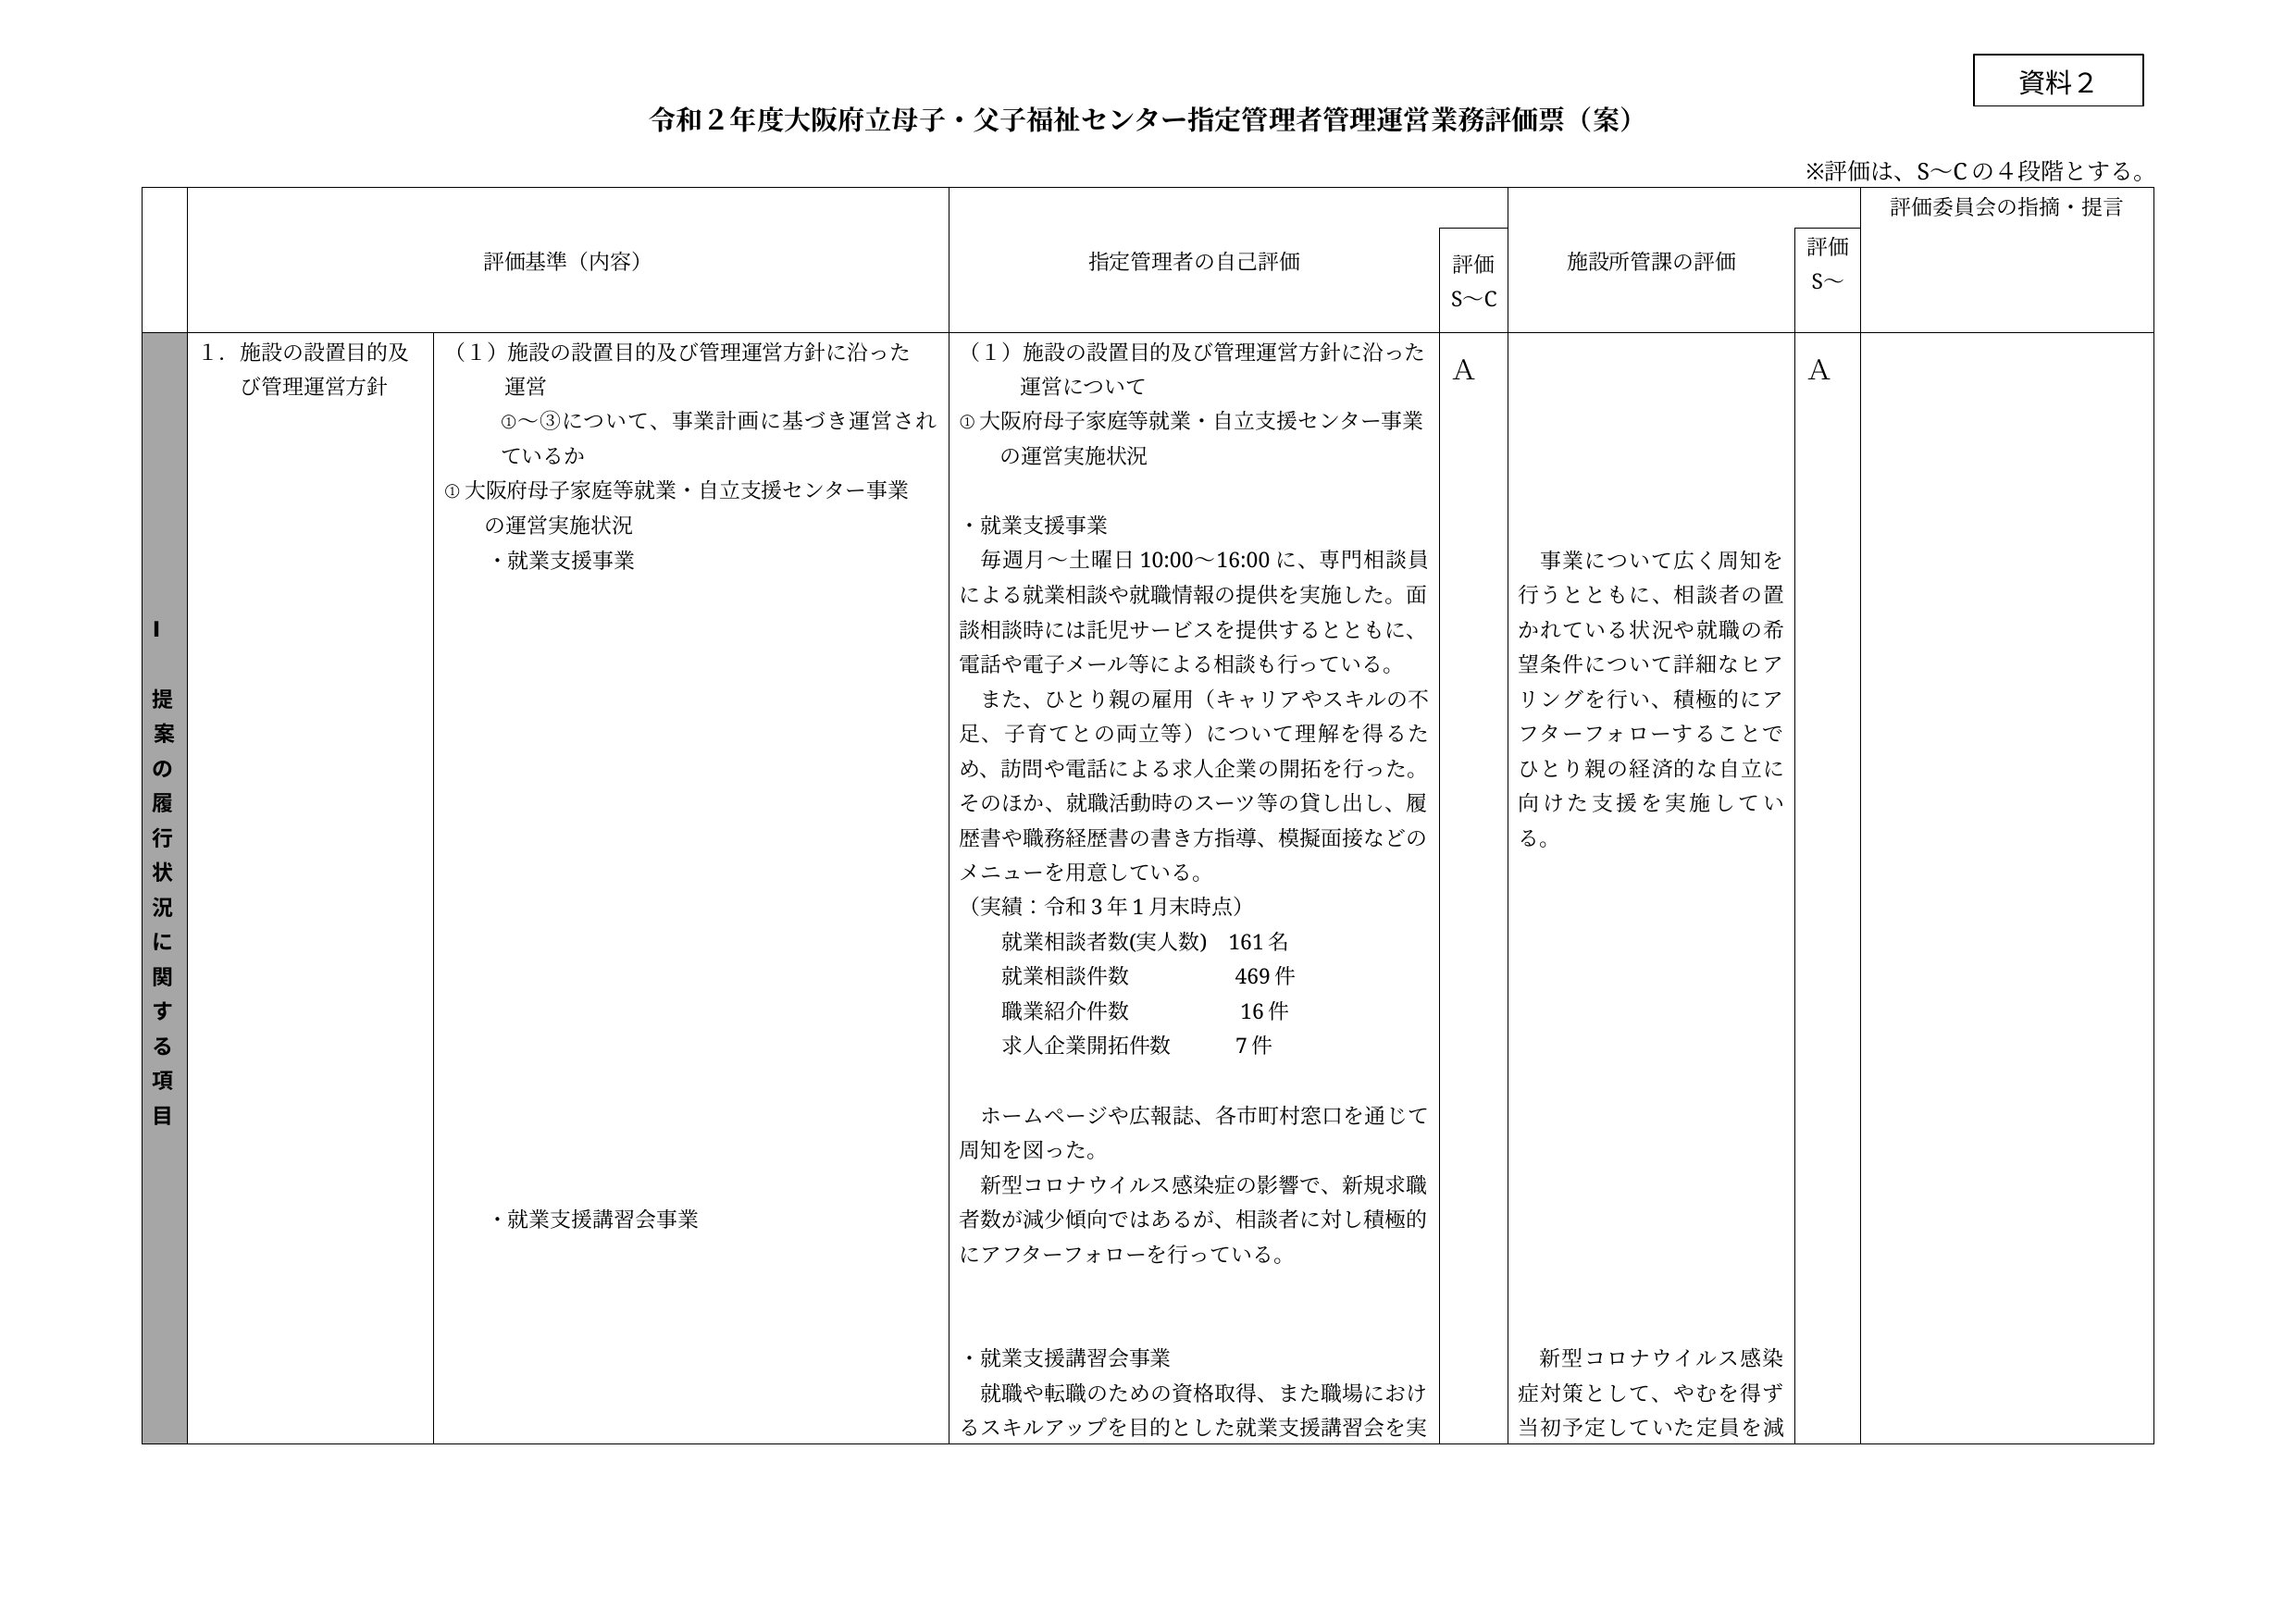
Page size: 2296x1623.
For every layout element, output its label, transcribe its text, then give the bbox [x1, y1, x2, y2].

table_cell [949, 333, 1439, 1443]
table_header [1440, 188, 1508, 228]
table_cell [1861, 333, 2153, 1443]
table_cell 評価 S～C [1795, 229, 1860, 332]
text 令和２年度大阪府立母子・父子福祉センター指定管理者管理運営業務評価票（案） [69, 83, 2226, 153]
table_header 指定管理者の自己評価 [949, 188, 1440, 332]
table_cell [188, 333, 433, 1443]
table_header 評価委員会の指摘・提言 [1861, 188, 2153, 332]
table_header 評価基準（内容） [188, 188, 949, 332]
table_cell Ａ Ｂ Ａ [1795, 333, 1860, 1443]
text ※評価は、S～Cの４段階とする。 [69, 153, 2156, 187]
table_header [1795, 188, 1860, 228]
table_header 施設所管課の評価 [1508, 188, 1794, 332]
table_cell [1508, 333, 1794, 1443]
table_header [143, 188, 187, 332]
table_cell Ａ Ａ Ａ [1440, 333, 1508, 1443]
table_cell 評価 S～C [1440, 229, 1508, 332]
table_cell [143, 333, 187, 1443]
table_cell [434, 333, 949, 1443]
